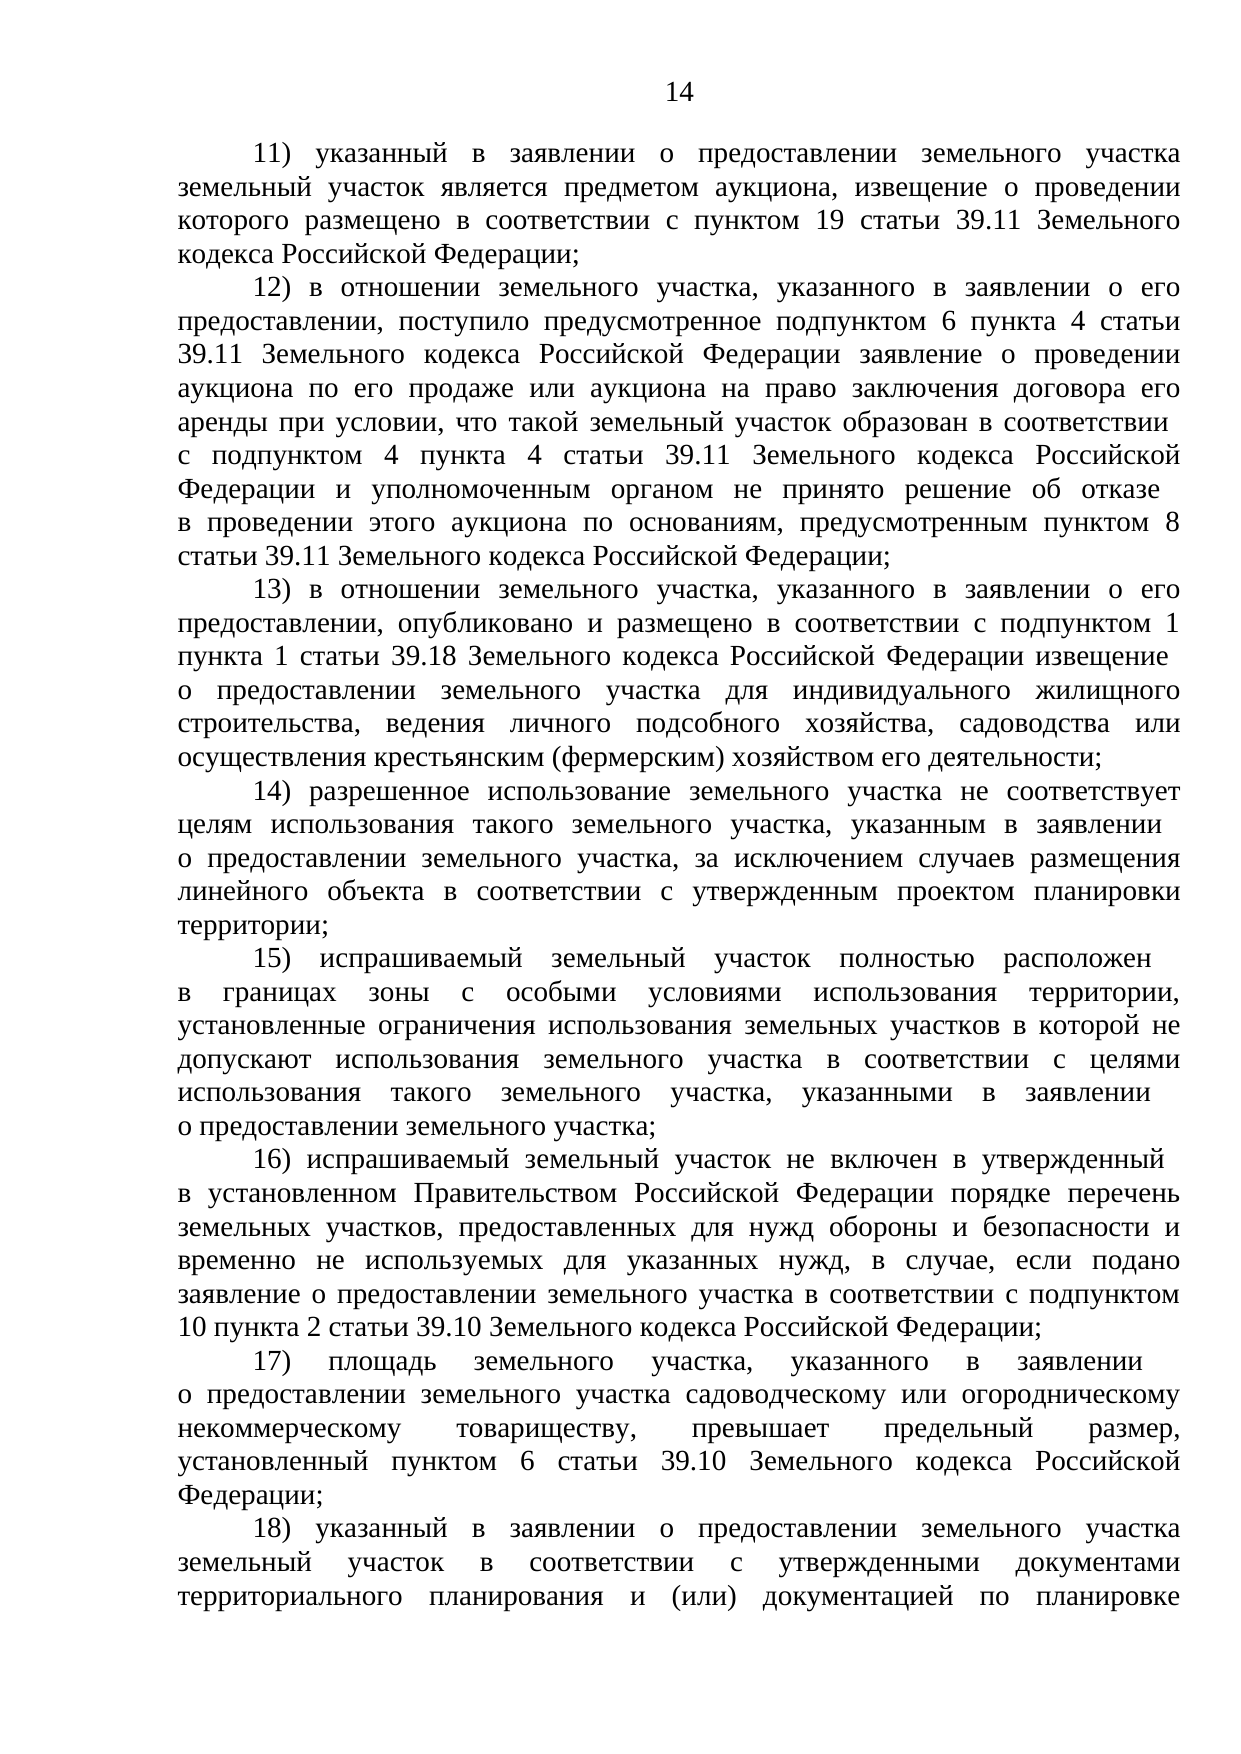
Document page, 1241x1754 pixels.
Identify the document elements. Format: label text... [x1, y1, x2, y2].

text 11) указанный в заявлении о предоставлении земельного участка земельный участок является предметом аукциона, извещение о проведении которого размещено в соответствии с пунктом 19 статьи 39.11 Земельного кодекса Российской Федерации; [177, 135, 1181, 269]
text 15) испрашиваемый земельный участок полностью расположен в границах зоны с особыми условиями использования территории, установленные ограничения использования земельных участков в которой не допускают использования земельного участка в соответствии с целями использования такого земельного участка, указанными в заявлении о предоставлении земельного участка; [177, 940, 1181, 1142]
text 14) разрешенное использование земельного участка не соответствует целям использования такого земельного участка, указанным в заявлении о предоставлении земельного участка, за исключением случаев размещения линейного объекта в соответствии с утвержденным проектом планировки территории; [177, 773, 1181, 940]
text 13) в отношении земельного участка, указанного в заявлении о его предоставлении, опубликовано и размещено в соответствии с подпунктом 1 пункта 1 статьи 39.18 Земельного кодекса Российской Федерации извещение о предоставлении земельного участка для индивидуального жилищного строительства, ведения личного подсобного хозяйства, садоводства или осуществления крестьянским (фермерским) хозяйством его деятельности; [177, 571, 1181, 773]
text 12) в отношении земельного участка, указанного в заявлении о его предоставлении, поступило предусмотренное подпунктом 6 пункта 4 статьи 39.11 Земельного кодекса Российской Федерации заявление о проведении аукциона по его продаже или аукциона на право заключения договора его аренды при условии, что такой земельный участок образован в соответствии с подпунктом 4 пункта 4 статьи 39.11 Земельного кодекса Российской Федерации и уполномоченным органом не принято решение об отказе в проведении этого аукциона по основаниям, предусмотренным пунктом 8 статьи 39.11 Земельного кодекса Российской Федерации; [177, 269, 1181, 571]
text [177, 1511, 1181, 1611]
text 17) площадь земельного участка, указанного в заявлении о предоставлении земельного участка садоводческому или огородническому некоммерческому товариществу, превышает предельный размер, установленный пунктом 6 статьи 39.10 Земельного кодекса Российской Федерации; [177, 1343, 1181, 1511]
text 16) испрашиваемый земельный участок не включен в утвержденный в установленном Правительством Российской Федерации порядке перечень земельных участков, предоставленных для нужд обороны и безопасности и временно не используемых для указанных нужд, в случае, если подано заявление о предоставлении земельного участка в соответствии с подпунктом 10 пункта 2 статьи 39.10 Земельного кодекса Российской Федерации; [177, 1142, 1181, 1343]
